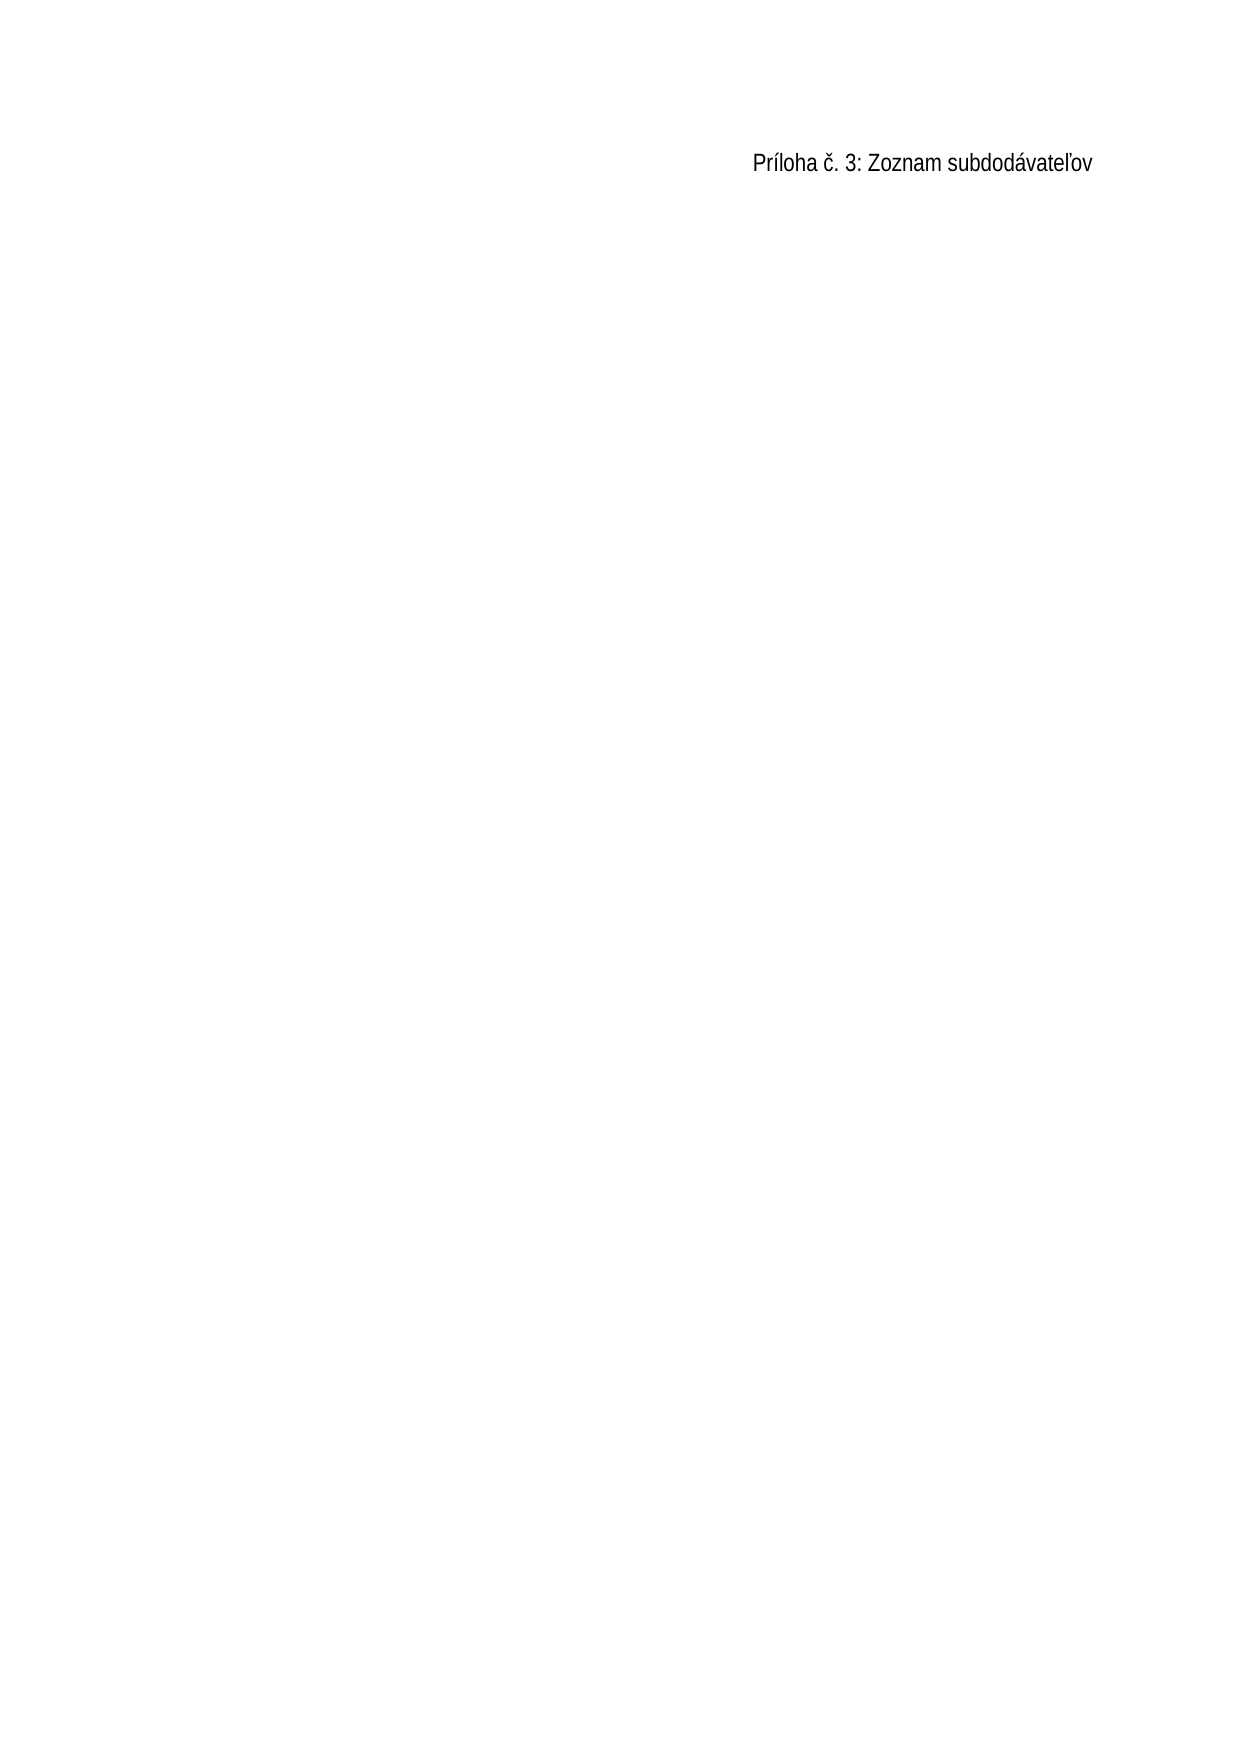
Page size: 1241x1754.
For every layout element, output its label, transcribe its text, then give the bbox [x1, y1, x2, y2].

list Príloha č. 3: Zoznam subdodávateľov [207, 148, 1092, 176]
